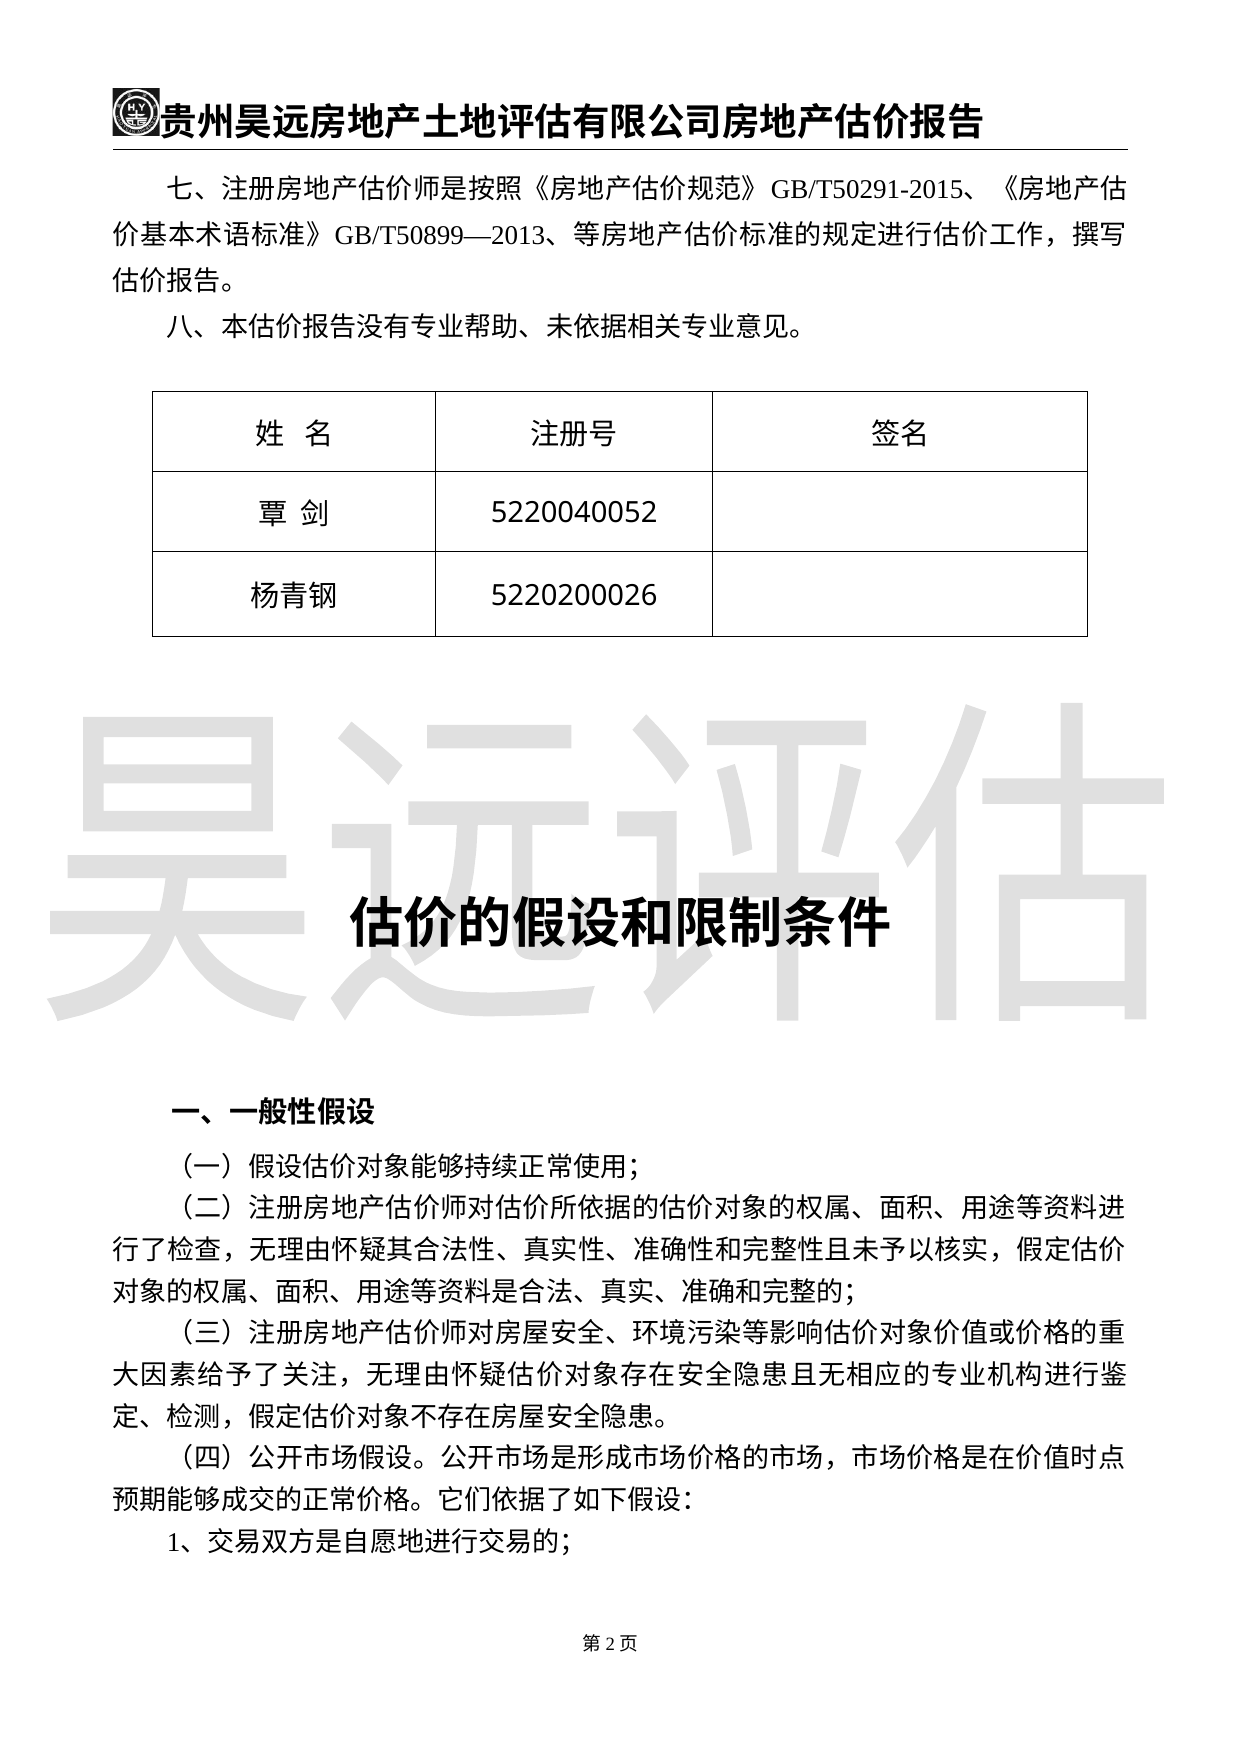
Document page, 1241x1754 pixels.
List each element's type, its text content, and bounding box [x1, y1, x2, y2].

list （四）公开市场假设。公开市场是形成市场价格的市场，市场价格是在价值时点预期能够成交的正常价格。它们依据了如下假设： [112, 1434, 1128, 1518]
list （二）注册房地产估价师对估价所依据的估价对象的权属、面积、用途等资料进行了检查，无理由怀疑其合法性、真实性、准确性和完整性且未予以核实，假定估价对象的权属、面积、用途等资料是合法、真实、准确和完整的； [112, 1184, 1128, 1309]
list 1、交易双方是自愿地进行交易的； [112, 1518, 1128, 1559]
table_header 签名 [713, 392, 1087, 471]
table_cell 5220200026 [436, 552, 712, 636]
subtitle 估价的假设和限制条件 [112, 870, 1128, 968]
list （三）注册房地产估价师对房屋安全、环境污染等影响估价对象价值或价格的重大因素给予了关注，无理由怀疑估价对象存在安全隐患且无相应的专业机构进行鉴定、检测，假定估价对象不存在房屋安全隐患。 [112, 1309, 1128, 1434]
list （一）假设估价对象能够持续正常使用； [112, 1143, 1128, 1184]
table_cell [713, 472, 1087, 551]
table_cell 5220040052 [436, 472, 712, 551]
text 一、一般性假设 [112, 1078, 1128, 1143]
table_cell 杨青钢 [153, 552, 435, 636]
list 八、本估价报告没有专业帮助、未依据相关专业意见。 [112, 299, 1128, 345]
list 七、注册房地产估价师是按照《房地产估价规范》GB/T50291-2015、《房地产估价基本术语标准》GB/T50899—2013、等房地产估价标准的规定进行估价工作，撰写估价报告。 [112, 162, 1128, 299]
table_header 注册号 [436, 392, 712, 471]
picture [112, 88, 160, 136]
table_header 姓 名 [153, 392, 435, 471]
table_cell [713, 552, 1087, 636]
table_cell 覃 剑 [153, 472, 435, 551]
